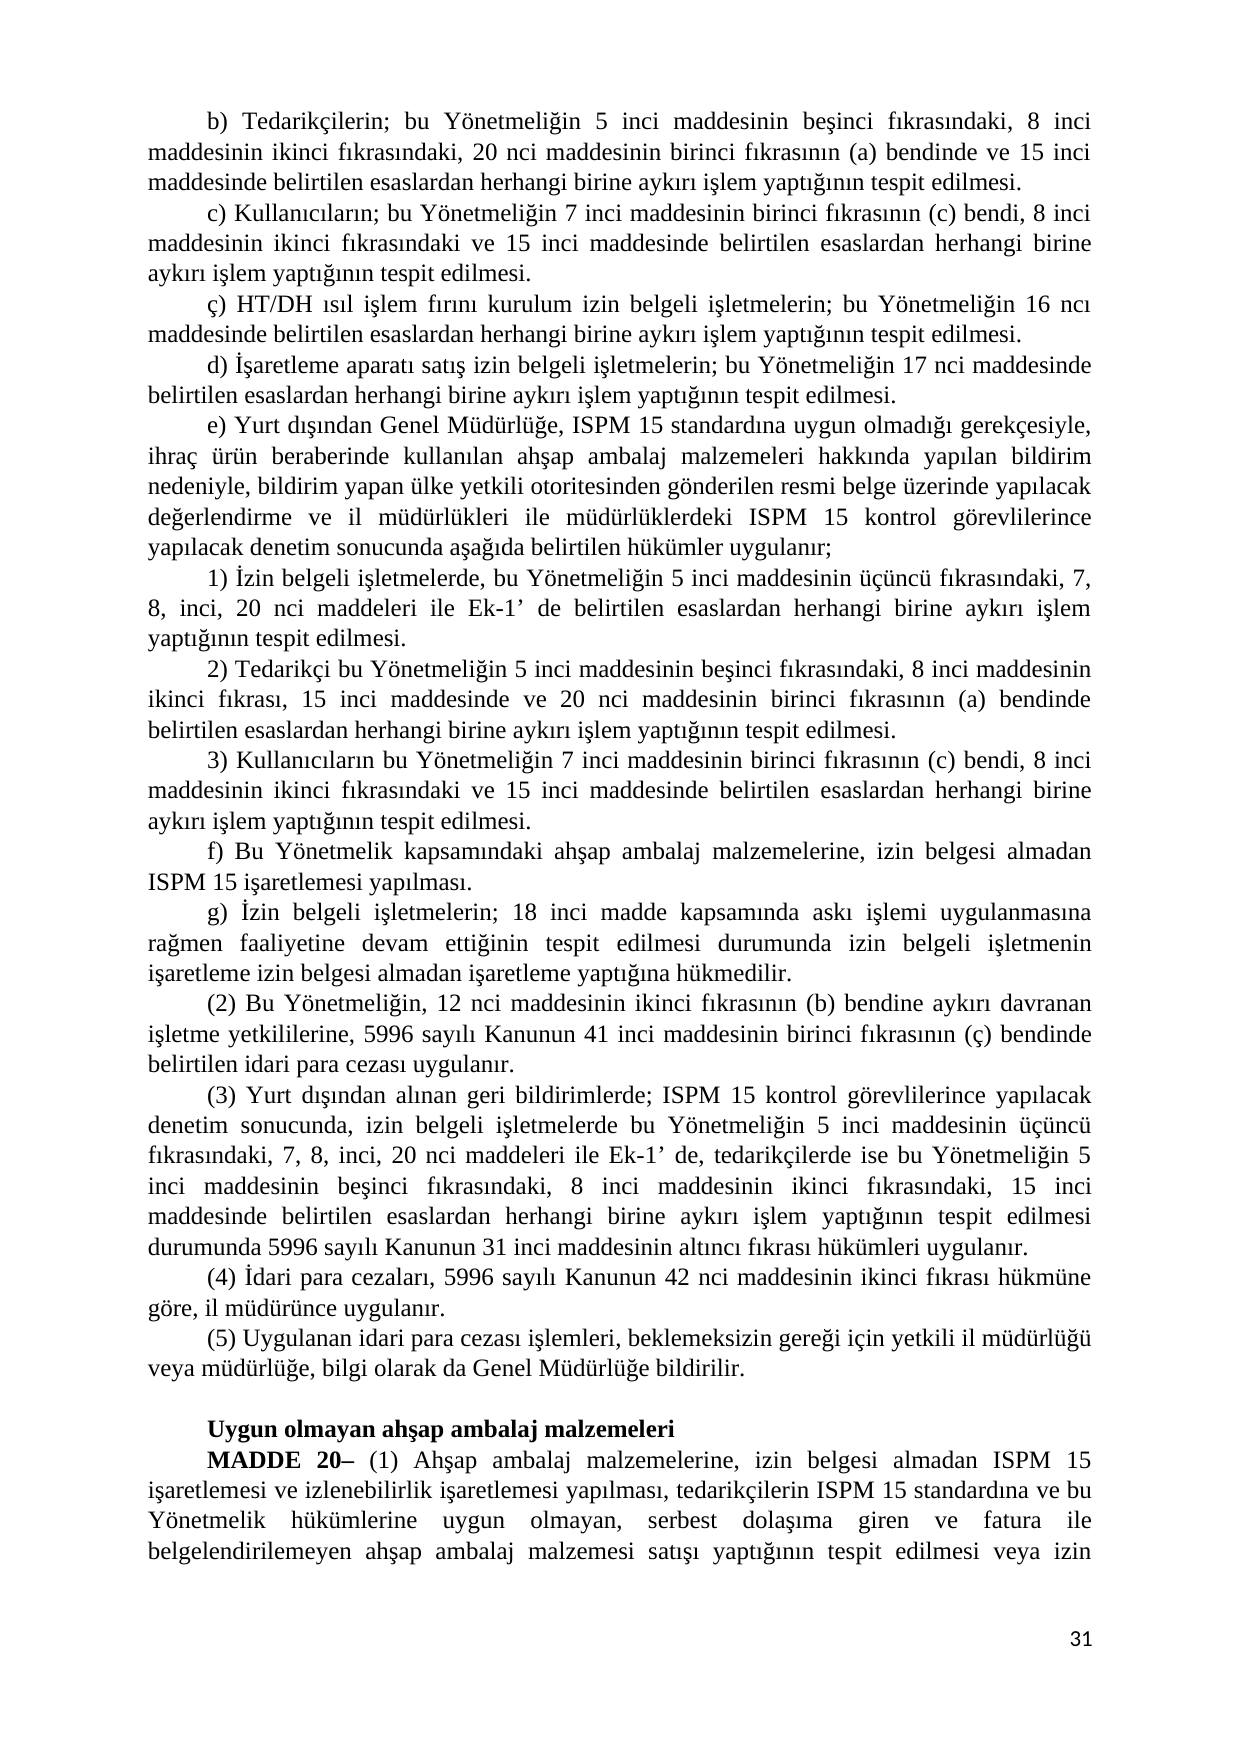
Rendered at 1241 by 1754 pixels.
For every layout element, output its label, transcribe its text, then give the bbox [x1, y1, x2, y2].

text Uygun olmayan ahşap ambalaj malzemeleri [148, 1414, 1092, 1443]
text (3) Yurt dışından alınan geri bildirimlerde; ISPM 15 kontrol görevlilerince yapılacak denetim sonucunda, izin belgeli işletmelerde bu Yönetmeliğin 5 inci maddesinin üçüncü fıkrasındaki, 7, 8, inci, 20 nci maddeleri ile Ek-1’ de, tedarikçilerde ise bu Yönetmeliğin 5 inci maddesinin beşinci fıkrasındaki, 8 inci maddesinin ikinci fıkrasındaki, 15 inci maddesinde belirtilen esaslardan herhangi birine aykırı işlem yaptığının tespit edilmesi durumunda 5996 sayılı Kanunun 31 inci maddesinin altıncı fıkrası hükümleri uygulanır. [148, 1080, 1092, 1261]
text (2) Bu Yönetmeliğin, 12 nci maddesinin ikinci fıkrasının (b) bendine aykırı davranan işletme yetkililerine, 5996 sayılı Kanunun 41 inci maddesinin birinci fıkrasının (ç) bendinde belirtilen idari para cezası uygulanır. [148, 988, 1092, 1078]
text b) Tedarikçilerin; bu Yönetmeliğin 5 inci maddesinin beşinci fıkrasındaki, 8 inci maddesinin ikinci fıkrasındaki, 20 nci maddesinin birinci fıkrasının (a) bendinde ve 15 inci maddesinde belirtilen esaslardan herhangi birine aykırı işlem yaptığının tespit edilmesi. [148, 106, 1092, 196]
text e) Yurt dışından Genel Müdürlüğe, ISPM 15 standardına uygun olmadığı gerekçesiyle, ihraç ürün beraberinde kullanılan ahşap ambalaj malzemeleri hakkında yapılan bildirim nedeniyle, bildirim yapan ülke yetkili otoritesinden gönderilen resmi belge üzerinde yapılacak değerlendirme ve il müdürlükleri ile müdürlüklerdeki ISPM 15 kontrol görevlilerince yapılacak denetim sonucunda aşağıda belirtilen hükümler uygulanır; [148, 411, 1092, 561]
text (5) Uygulanan idari para cezası işlemleri, beklemeksizin gereği için yetkili il müdürlüğü veya müdürlüğe, bilgi olarak da Genel Müdürlüğe bildirilir. [148, 1323, 1092, 1382]
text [148, 1445, 1092, 1565]
text (4) İdari para cezaları, 5996 sayılı Kanunun 42 nci maddesinin ikinci fıkrası hükmüne göre, il müdürünce uygulanır. [148, 1262, 1092, 1321]
text d) İşaretleme aparatı satış izin belgeli işletmelerin; bu Yönetmeliğin 17 nci maddesinde belirtilen esaslardan herhangi birine aykırı işlem yaptığının tespit edilmesi. [148, 350, 1092, 409]
text 3) Kullanıcıların bu Yönetmeliğin 7 inci maddesinin birinci fıkrasının (c) bendi, 8 inci maddesinin ikinci fıkrasındaki ve 15 inci maddesinde belirtilen esaslardan herhangi birine aykırı işlem yaptığının tespit edilmesi. [148, 745, 1092, 835]
text ç) HT/DH ısıl işlem fırını kurulum izin belgeli işletmelerin; bu Yönetmeliğin 16 ncı maddesinde belirtilen esaslardan herhangi birine aykırı işlem yaptığının tespit edilmesi. [148, 289, 1092, 348]
text 2) Tedarikçi bu Yönetmeliğin 5 inci maddesinin beşinci fıkrasındaki, 8 inci maddesinin ikinci fıkrası, 15 inci maddesinde ve 20 nci maddesinin birinci fıkrasının (a) bendinde belirtilen esaslardan herhangi birine aykırı işlem yaptığının tespit edilmesi. [148, 654, 1092, 743]
text f) Bu Yönetmelik kapsamındaki ahşap ambalaj malzemelerine, izin belgesi almadan ISPM 15 işaretlemesi yapılması. [148, 836, 1092, 896]
text g) İzin belgeli işletmelerin; 18 inci madde kapsamında askı işlemi uygulanmasına rağmen faaliyetine devam ettiğinin tespit edilmesi durumunda izin belgeli işletmenin işaretleme izin belgesi almadan işaretleme yaptığına hükmedilir. [148, 897, 1092, 987]
text c) Kullanıcıların; bu Yönetmeliğin 7 inci maddesinin birinci fıkrasının (c) bendi, 8 inci maddesinin ikinci fıkrasındaki ve 15 inci maddesinde belirtilen esaslardan herhangi birine aykırı işlem yaptığının tespit edilmesi. [148, 198, 1092, 287]
text 1) İzin belgeli işletmelerde, bu Yönetmeliğin 5 inci maddesinin üçüncü fıkrasındaki, 7, 8, inci, 20 nci maddeleri ile Ek-1’ de belirtilen esaslardan herhangi birine aykırı işlem yaptığının tespit edilmesi. [148, 563, 1092, 652]
